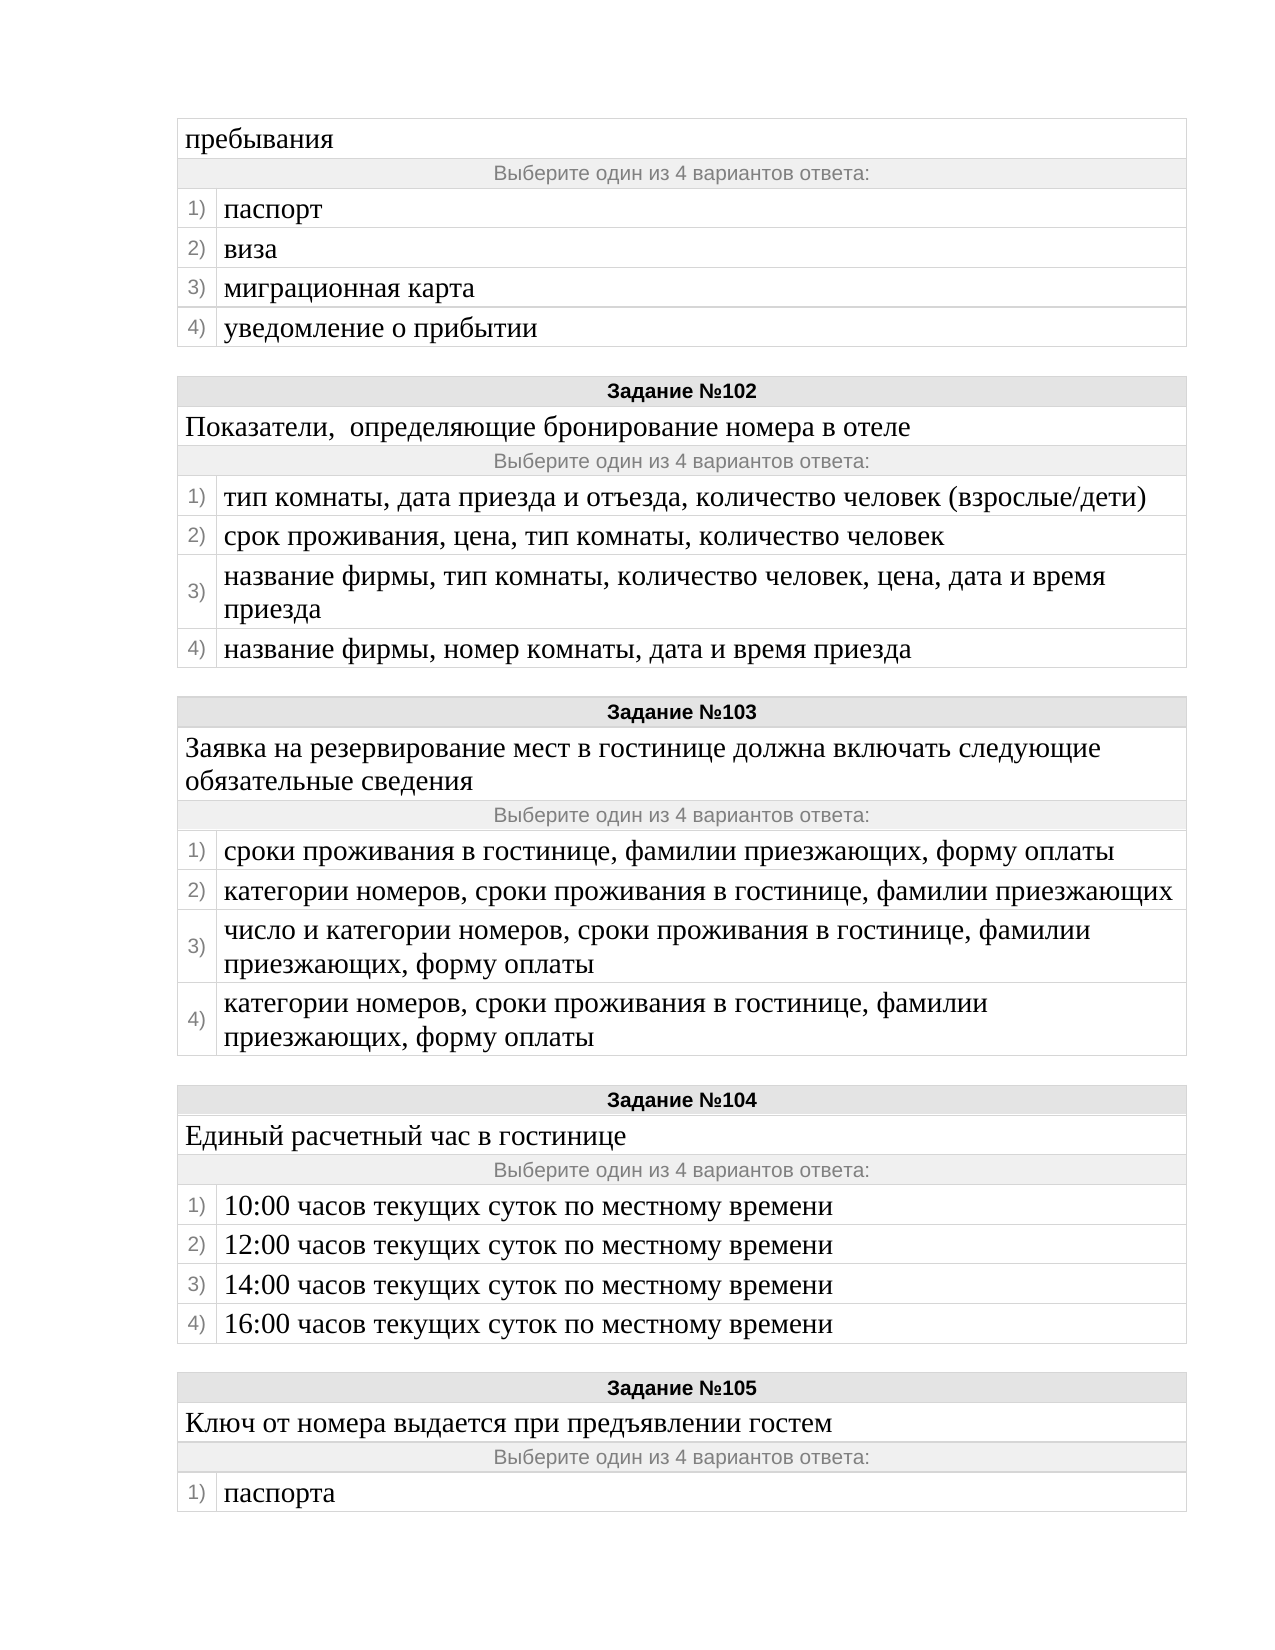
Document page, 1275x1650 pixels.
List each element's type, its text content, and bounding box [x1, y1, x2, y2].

table_cell Выберите один из 4 вариантов ответа: [178, 1155, 1186, 1184]
table_cell Выберите один из 4 вариантов ответа: [178, 446, 1186, 475]
table_cell 10:00 часов текущих суток по местному времени [217, 1185, 1186, 1224]
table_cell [178, 119, 1186, 158]
table_cell 4) [178, 308, 216, 346]
table_cell число и категории номеров, сроки проживания в гостинице, фамилии приезжающих, форму оплаты [217, 910, 1186, 982]
table_header Задание №102 [178, 377, 1186, 406]
table_cell 16:00 часов текущих суток по местному времени [217, 1304, 1186, 1342]
table_cell 3) [178, 555, 216, 627]
table_cell 2) [178, 516, 216, 554]
table_cell Выберите один из 4 вариантов ответа: [178, 801, 1186, 829]
table_cell 3) [178, 910, 216, 982]
table_cell виза [217, 228, 1186, 267]
table_cell миграционная карта [217, 268, 1186, 306]
table_cell 1) [178, 831, 216, 869]
table_cell 2) [178, 1225, 216, 1263]
table_cell категории номеров, сроки проживания в гостинице, фамилии приезжающих [217, 870, 1186, 909]
table_cell уведомление о прибытии [217, 308, 1186, 346]
table_cell тип комнаты, дата приезда и отъезда, количество человек (взрослые/дети) [217, 476, 1186, 515]
table_cell 14:00 часов текущих суток по местному времени [217, 1264, 1186, 1303]
table_cell название фирмы, тип комнаты, количество человек, цена, дата и время приезда [217, 555, 1186, 627]
table_cell 3) [178, 1264, 216, 1303]
table_header Задание №104 [178, 1086, 1186, 1114]
table_cell 4) [178, 1304, 216, 1342]
table_cell 2) [178, 228, 216, 267]
table_cell Единый расчетный час в гостинице [178, 1116, 1186, 1154]
table_cell Выберите один из 4 вариантов ответа: [178, 159, 1186, 188]
table_cell 3) [178, 268, 216, 306]
table_cell паспорта [217, 1473, 1186, 1511]
table_cell 1) [178, 1473, 216, 1511]
table_cell 1) [178, 1185, 216, 1224]
table_cell 2) [178, 870, 216, 909]
table_cell cроки проживания в гостинице, фамилии приезжающих, форму оплаты [217, 831, 1186, 869]
table_cell 1) [178, 476, 216, 515]
table_header Задание №103 [178, 698, 1186, 726]
table_cell Заявка на резервирование мест в гостинице должна включать следующие обязательные сведения [178, 728, 1186, 799]
table_cell Выберите один из 4 вариантов ответа: [178, 1443, 1186, 1471]
table_cell 12:00 часов текущих суток по местному времени [217, 1225, 1186, 1263]
table_cell паспорт [217, 189, 1186, 227]
table_cell название фирмы, номер комнаты, дата и время приезда [217, 629, 1186, 667]
table_cell Ключ от номера выдается при предъявлении гостем [178, 1403, 1186, 1441]
table_cell 1) [178, 189, 216, 227]
table_header Задание №105 [178, 1373, 1186, 1402]
table_cell категории номеров, сроки проживания в гостинице, фамилии приезжающих, форму оплаты [217, 983, 1186, 1055]
table_cell Показатели, определяющие бронирование номера в отеле [178, 407, 1186, 445]
table_cell 4) [178, 629, 216, 667]
table_cell 4) [178, 983, 216, 1055]
table_cell срок проживания, цена, тип комнаты, количество человек [217, 516, 1186, 554]
